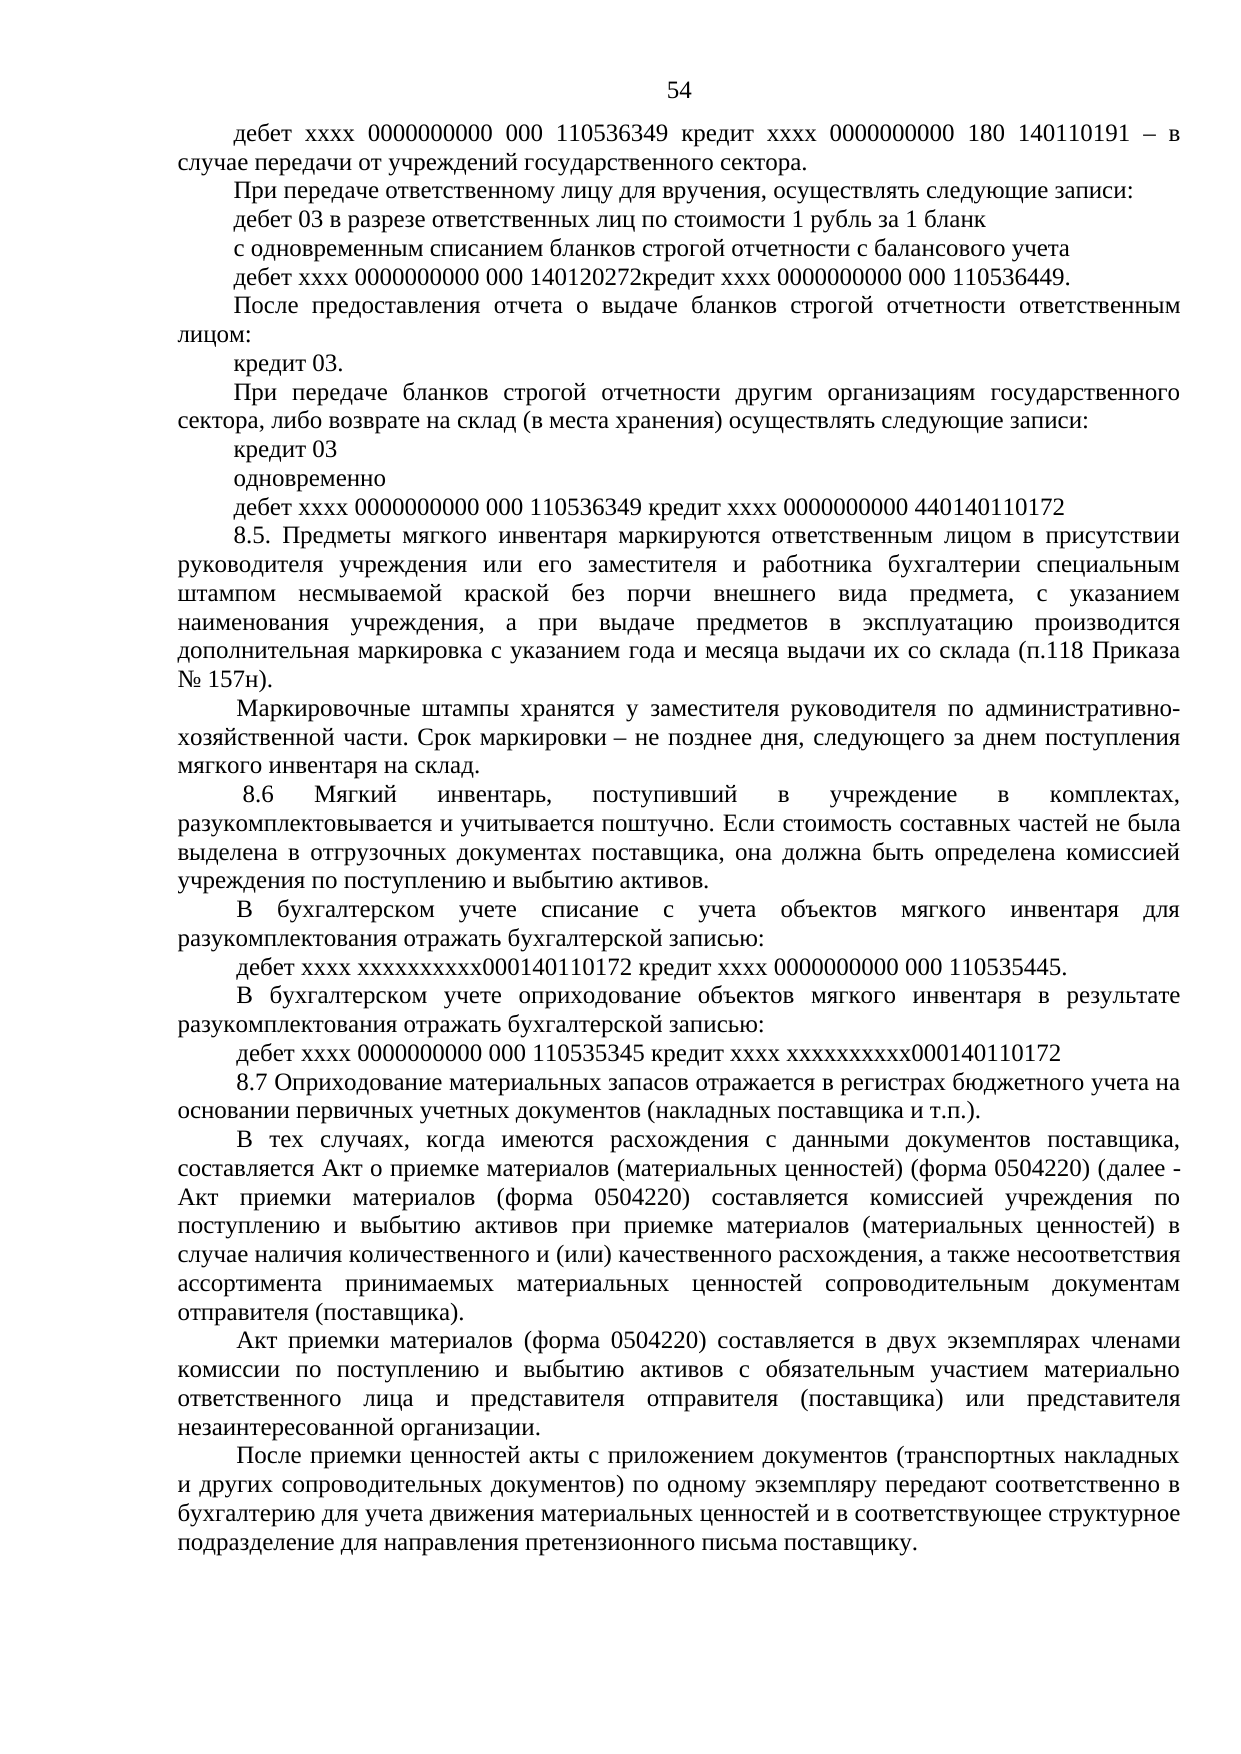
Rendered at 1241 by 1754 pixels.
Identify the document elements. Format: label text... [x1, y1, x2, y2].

text При передаче ответственному лицу для вручения, осуществлять следующие записи: [177, 176, 1181, 204]
text с одновременным списанием бланков строгой отчетности с балансового учета [177, 233, 1181, 262]
text 8.7 Оприходование материальных запасов отражается в регистрах бюджетного учета на основании первичных учетных документов (накладных поставщика и т.п.). [177, 1067, 1181, 1124]
text дебет хххх 0000000000 000 110536349 кредит хххх 0000000000 180 140110191 – в случае передачи от учреждений государственного сектора. [177, 118, 1181, 176]
text В бухгалтерском учете оприходование объектов мягкого инвентаря в результате разукомплектования отражать бухгалтерской записью: [177, 981, 1181, 1038]
text Маркировочные штампы хранятся у заместителя руководителя по административно-хозяйственной части. Срок маркировки – не позднее дня, следующего за днем поступления мягкого инвентаря на склад. [177, 693, 1181, 779]
text 8.5. Предметы мягкого инвентаря маркируются ответственным лицом в присутствии руководителя учреждения или его заместителя и работника бухгалтерии специальным штампом несмываемой краской без порчи внешнего вида предмета, с указанием наименования учреждения, а при выдаче предметов в эксплуатацию производится дополнительная маркировка с указанием года и месяца выдачи их со склада (п.118 Приказа № 157н). [177, 521, 1181, 693]
text дебет хххх хххххххххх000140110172 кредит хххх 0000000000 000 110535445. [177, 952, 1181, 981]
text После предоставления отчета о выдаче бланков строгой отчетности ответственным лицом: [177, 291, 1181, 348]
text дебет хххх 0000000000 000 110536349 кредит хххх 0000000000 440140110172 [177, 492, 1181, 521]
text одновременно [177, 463, 1181, 492]
text При передаче бланков строгой отчетности другим организациям государственного сектора, либо возврате на склад (в места хранения) осуществлять следующие записи: [177, 377, 1181, 434]
text кредит 03. [177, 348, 1181, 377]
text кредит 03 [177, 434, 1181, 463]
text В тех случаях, когда имеются расхождения с данными документов поставщика, составляется Акт о приемке материалов (материальных ценностей) (форма 0504220) (далее - Акт приемки материалов (форма 0504220) составляется комиссией учреждения по поступлению и выбытию активов при приемке материалов (материальных ценностей) в случае наличия количественного и (или) качественного расхождения, а также несоответствия ассортимента принимаемых материальных ценностей сопроводительным документам отправителя (поставщика). [177, 1124, 1181, 1326]
text дебет 03 в разрезе ответственных лиц по стоимости 1 рубль за 1 бланк [177, 204, 1181, 233]
text 8.6 Мягкий инвентарь, поступивший в учреждение в комплектах, разукомплектовывается и учитывается поштучно. Если стоимость составных частей не была выделена в отгрузочных документах поставщика, она должна быть определена комиссией учреждения по поступлению и выбытию активов. [177, 779, 1181, 894]
text Акт приемки материалов (форма 0504220) составляется в двух экземплярах членами комиссии по поступлению и выбытию активов с обязательным участием материально ответственного лица и представителя отправителя (поставщика) или представителя незаинтересованной организации. [177, 1326, 1181, 1441]
text В бухгалтерском учете списание с учета объектов мягкого инвентаря для разукомплектования отражать бухгалтерской записью: [177, 894, 1181, 952]
text дебет хххх 0000000000 000 140120272кредит хххх 0000000000 000 110536449. [177, 262, 1181, 291]
text После приемки ценностей акты с приложением документов (транспортных накладных и других сопроводительных документов) по одному экземпляру передают соответственно в бухгалтерию для учета движения материальных ценностей и в соответствующее структурное подразделение для направления претензионного письма поставщику. [177, 1441, 1181, 1556]
text дебет хххх 0000000000 000 110535345 кредит хххх хххххххххх000140110172 [177, 1038, 1181, 1067]
